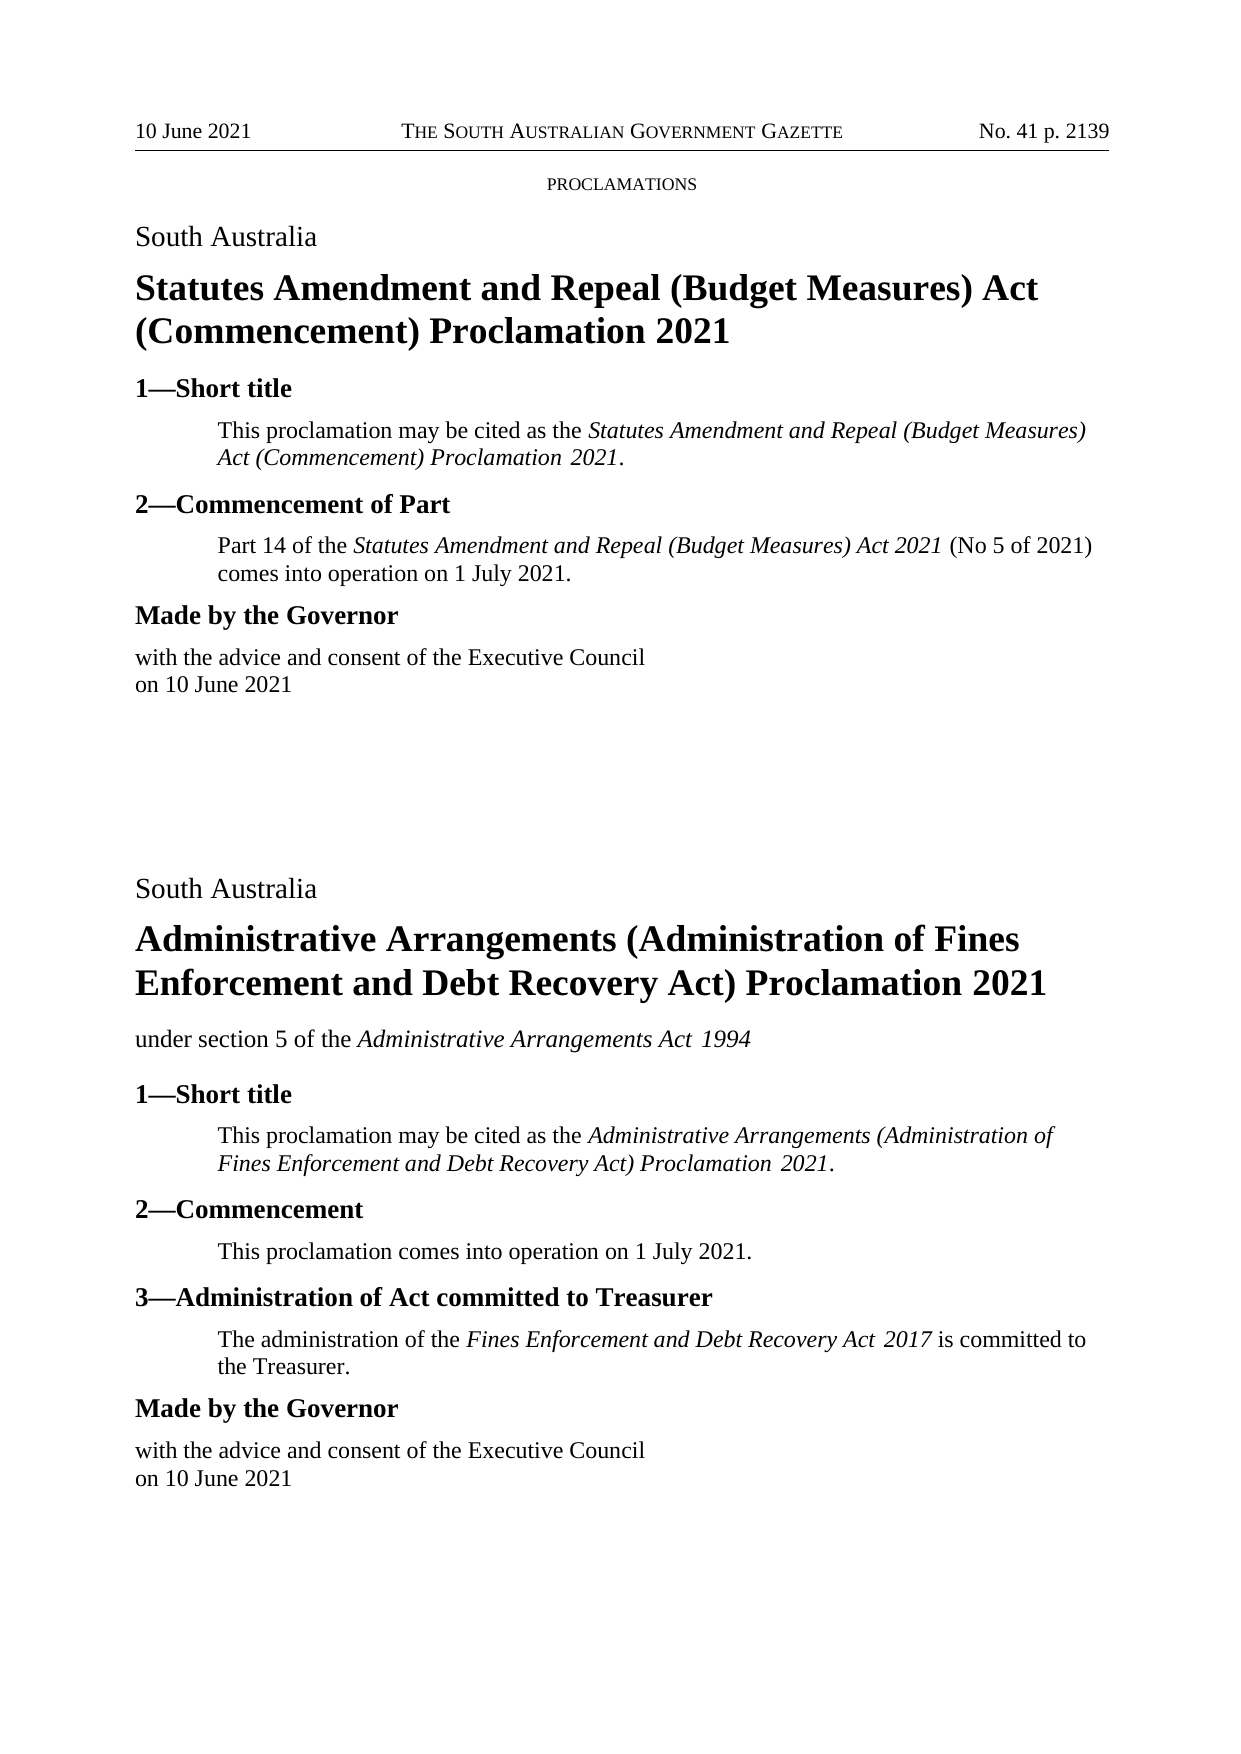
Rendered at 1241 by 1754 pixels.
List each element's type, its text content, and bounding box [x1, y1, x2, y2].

text This proclamation may be cited as the Administrative Arrangements (Administration of Fines Enforcement and Debt Recovery Act) Proclamation 2021. [217, 1121, 1109, 1177]
text Made by the Governor [135, 599, 1109, 630]
text on 10 June 2021 [135, 1464, 1109, 1491]
text This proclamation comes into operation on 1 July 2021. [217, 1237, 1109, 1264]
text South Australia [135, 219, 1109, 253]
text 2—Commencement of Part [135, 488, 1109, 519]
text 2—Commencement [135, 1193, 1109, 1224]
text 1—Short title [135, 1078, 1109, 1109]
text 3—Administration of Act committed to Treasurer [135, 1281, 1109, 1312]
subtitle Proclamations [135, 176, 1109, 194]
subtitle Statutes Amendment and Repeal (Budget Measures) Act (Commencement) Proclamation 2021 [135, 265, 1109, 351]
text South Australia [135, 871, 1109, 904]
text 1—Short title [135, 372, 1109, 403]
subtitle Administrative Arrangements (Administration of Fines Enforcement and Debt Recovery Act) Proclamation 2021 [135, 917, 1109, 1003]
text This proclamation may be cited as the Statutes Amendment and Repeal (Budget Measures) Act (Commencement) Proclamation 2021. [217, 416, 1109, 471]
text with the advice and consent of the Executive Council [135, 1436, 1109, 1464]
text Made by the Governor [135, 1392, 1109, 1424]
text under section 5 of the Administrative Arrangements Act 1994 [135, 1024, 1109, 1053]
text Part 14 of the Statutes Amendment and Repeal (Budget Measures) Act 2021 (No 5 of 2021) comes into operation on 1 July 2021. [217, 531, 1109, 587]
text on 10 June 2021 [135, 670, 1109, 698]
text with the advice and consent of the Executive Council [135, 643, 1109, 670]
text The administration of the Fines Enforcement and Debt Recovery Act 2017 is committed to the Treasurer. [217, 1325, 1109, 1380]
